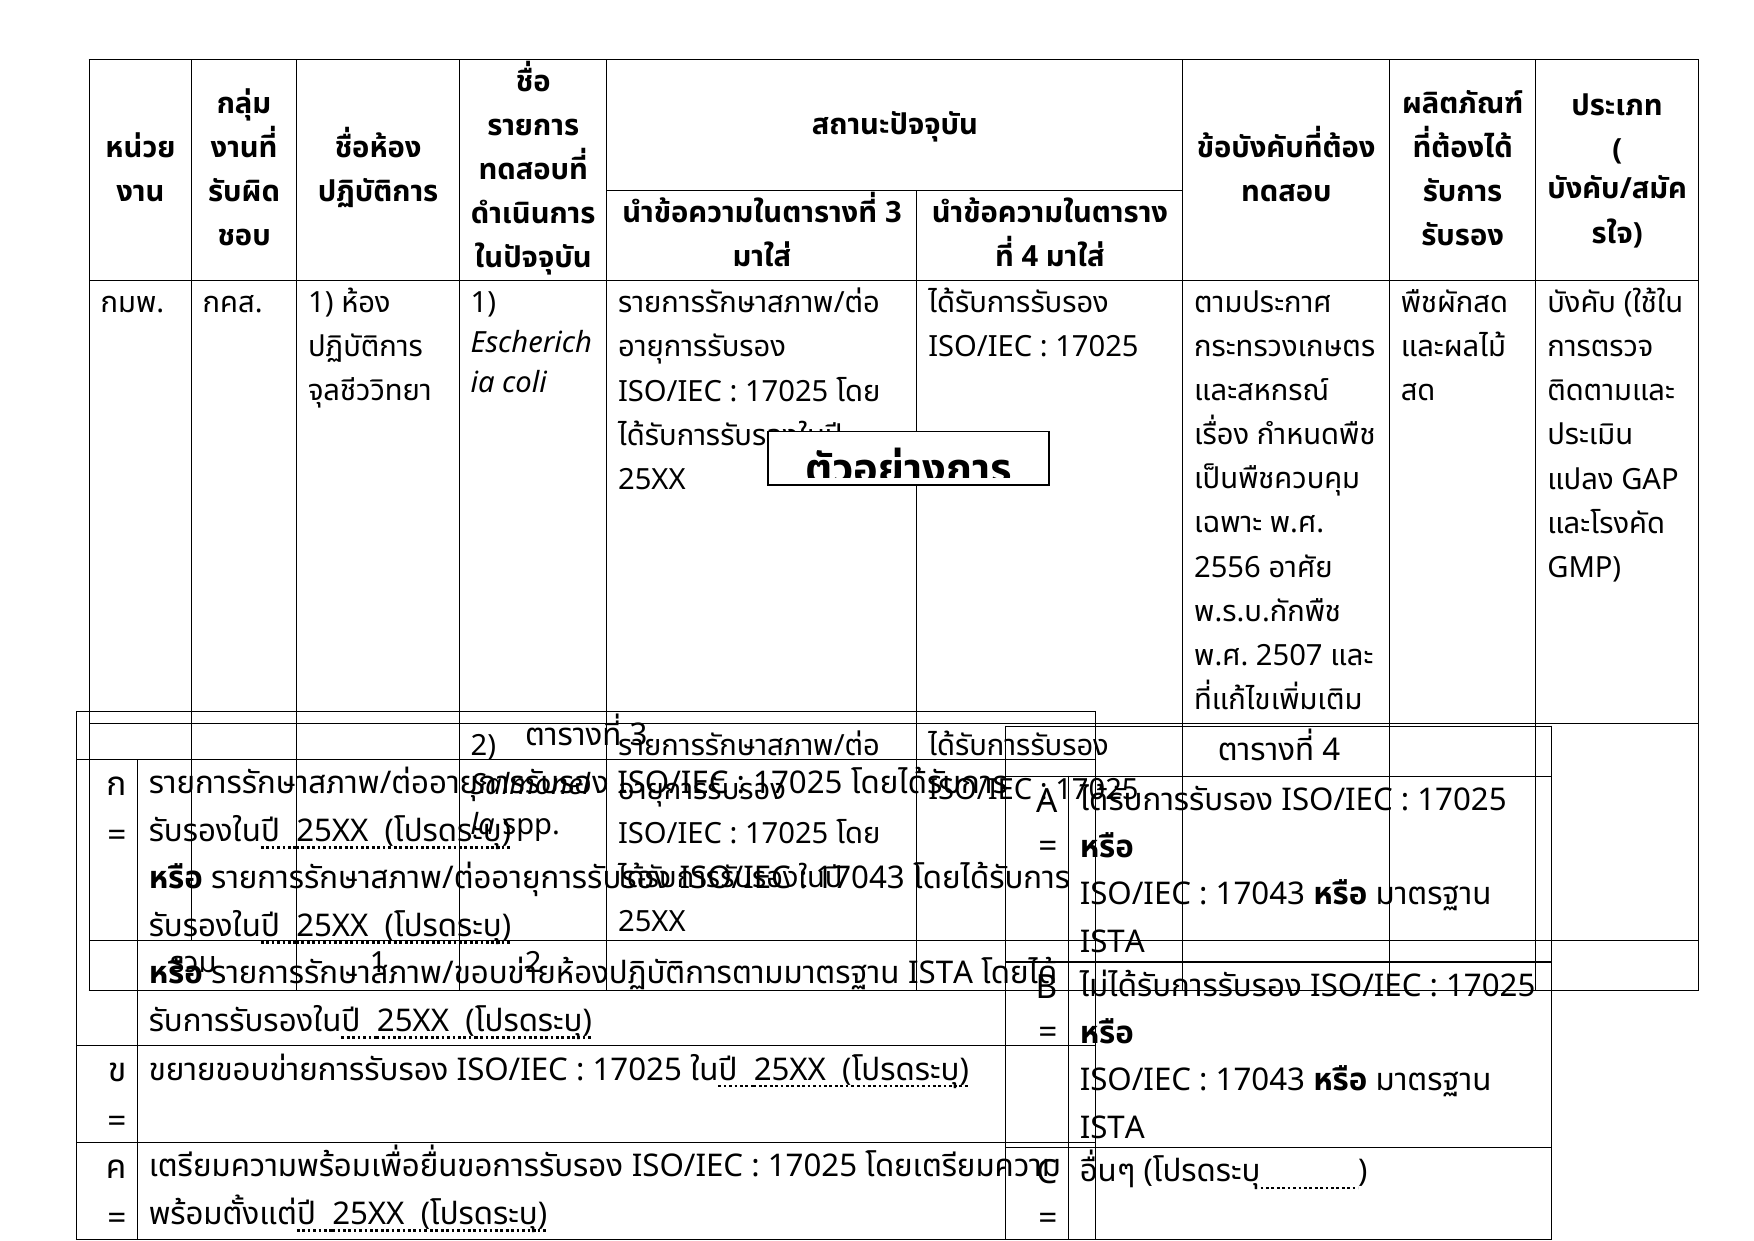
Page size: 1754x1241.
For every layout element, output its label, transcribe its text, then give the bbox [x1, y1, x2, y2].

table_header ตารางที่ 4 [1006, 727, 1551, 776]
table_header ข้อบังคับที่ต้องทดสอบ [1183, 60, 1389, 280]
table_cell นำข้อความในตารางที่ 4 มาใส่ [917, 191, 1182, 280]
table_cell C = [1006, 1148, 1068, 1239]
table_cell กคส. [192, 281, 296, 711]
table_header ตารางที่ 3 [77, 712, 1095, 759]
table_cell ก = [77, 760, 137, 1045]
table_cell ข = [77, 1046, 137, 1142]
table_cell บังคับ (ใช้ในการตรวจติดตามและประเมินแปลง GAP และโรงคัด GMP) [1536, 281, 1698, 723]
table_cell ไม่ได้รับการรับรอง ISO/IEC : 17025 หรือ ISO/IEC : 17043 หรือ มาตรฐาน ISTA [1069, 963, 1551, 1147]
table_cell 1) ห้องปฏิบัติการจุลชีววิทยา [297, 281, 459, 711]
table_cell ได้รับการรับรอง ISO/IEC : 17025 [917, 281, 1182, 723]
table_cell เตรียมความพร้อมเพื่อยื่นขอการรับรอง ISO/IEC : 17025 โดยเตรียมความพร้อมตั้งแต่ปี 25XX (โปรดระบุ) [138, 1143, 1005, 1239]
table_cell รายการรักษาสภาพ/ต่ออายุการรับรอง ISO/IEC : 17025 โดยได้รับการรับรองในปี 25XX (โปรดระบุ) หรือ รายการรักษาสภาพ/ต่ออายุการรับรอง ISO/IEC : 17043 โดยได้รับการรับรองในปี 25XX (โปรดระบุ) หรือ รายการรักษาสภาพ/ขอบข่ายห้องปฏิบัติการตามมาตรฐาน ISTA โดยได้รับการรับรองในปี 25XX (โปรดระบุ) [138, 760, 1005, 1045]
table_header ชื่อห้องปฏิบัติการ [297, 60, 459, 280]
table_header หน่วยงาน [90, 60, 191, 280]
table_cell ตามประกาศกระทรวงเกษตรและสหกรณ์ เรื่อง กำหนดพืชเป็นพืชควบคุมเฉพาะ พ.ศ. 2556 อาศัย พ.ร.บ.กักพืช พ.ศ. 2507 และที่แก้ไขเพิ่มเติม [1183, 281, 1389, 723]
table_cell 1) Escherichia coli [460, 281, 606, 711]
table_header สถานะปัจจุบัน [607, 60, 1182, 190]
table_cell ขยายขอบข่ายการรับรอง ISO/IEC : 17025 ในปี 25XX (โปรดระบุ) [138, 1046, 1005, 1142]
table_cell ได้รับการรับรอง ISO/IEC : 17025 หรือ ISO/IEC : 17043 หรือ มาตรฐาน ISTA [1069, 777, 1551, 961]
table_header กลุ่มงานที่รับผิดชอบ [192, 60, 296, 280]
table_cell นำข้อความในตารางที่ 3 มาใส่ [607, 191, 916, 280]
table_header ชื่อรายการทดสอบที่ดำเนินการในปัจจุบัน [460, 60, 606, 280]
table_cell [1552, 941, 1698, 990]
table_header ประเภท (บังคับ/สมัครใจ) [1536, 60, 1698, 280]
table_cell ค = [77, 1143, 137, 1239]
table_cell พืชผักสด และผลไม้สด [1390, 281, 1535, 723]
table_cell รายการรักษาสภาพ/ต่ออายุการรับรอง ISO/IEC : 17025 โดยได้รับการรับรองในปี 25XX [607, 281, 916, 711]
table_cell อื่นๆ (โปรดระบุ ) [1069, 1148, 1551, 1239]
table_header ผลิตภัณฑ์ที่ต้องได้รับการรับรอง [1390, 60, 1535, 280]
table_cell กมพ. [90, 281, 191, 711]
table_cell [1536, 724, 1698, 940]
table_cell A = [1006, 777, 1068, 961]
table_cell B = [1006, 963, 1068, 1147]
